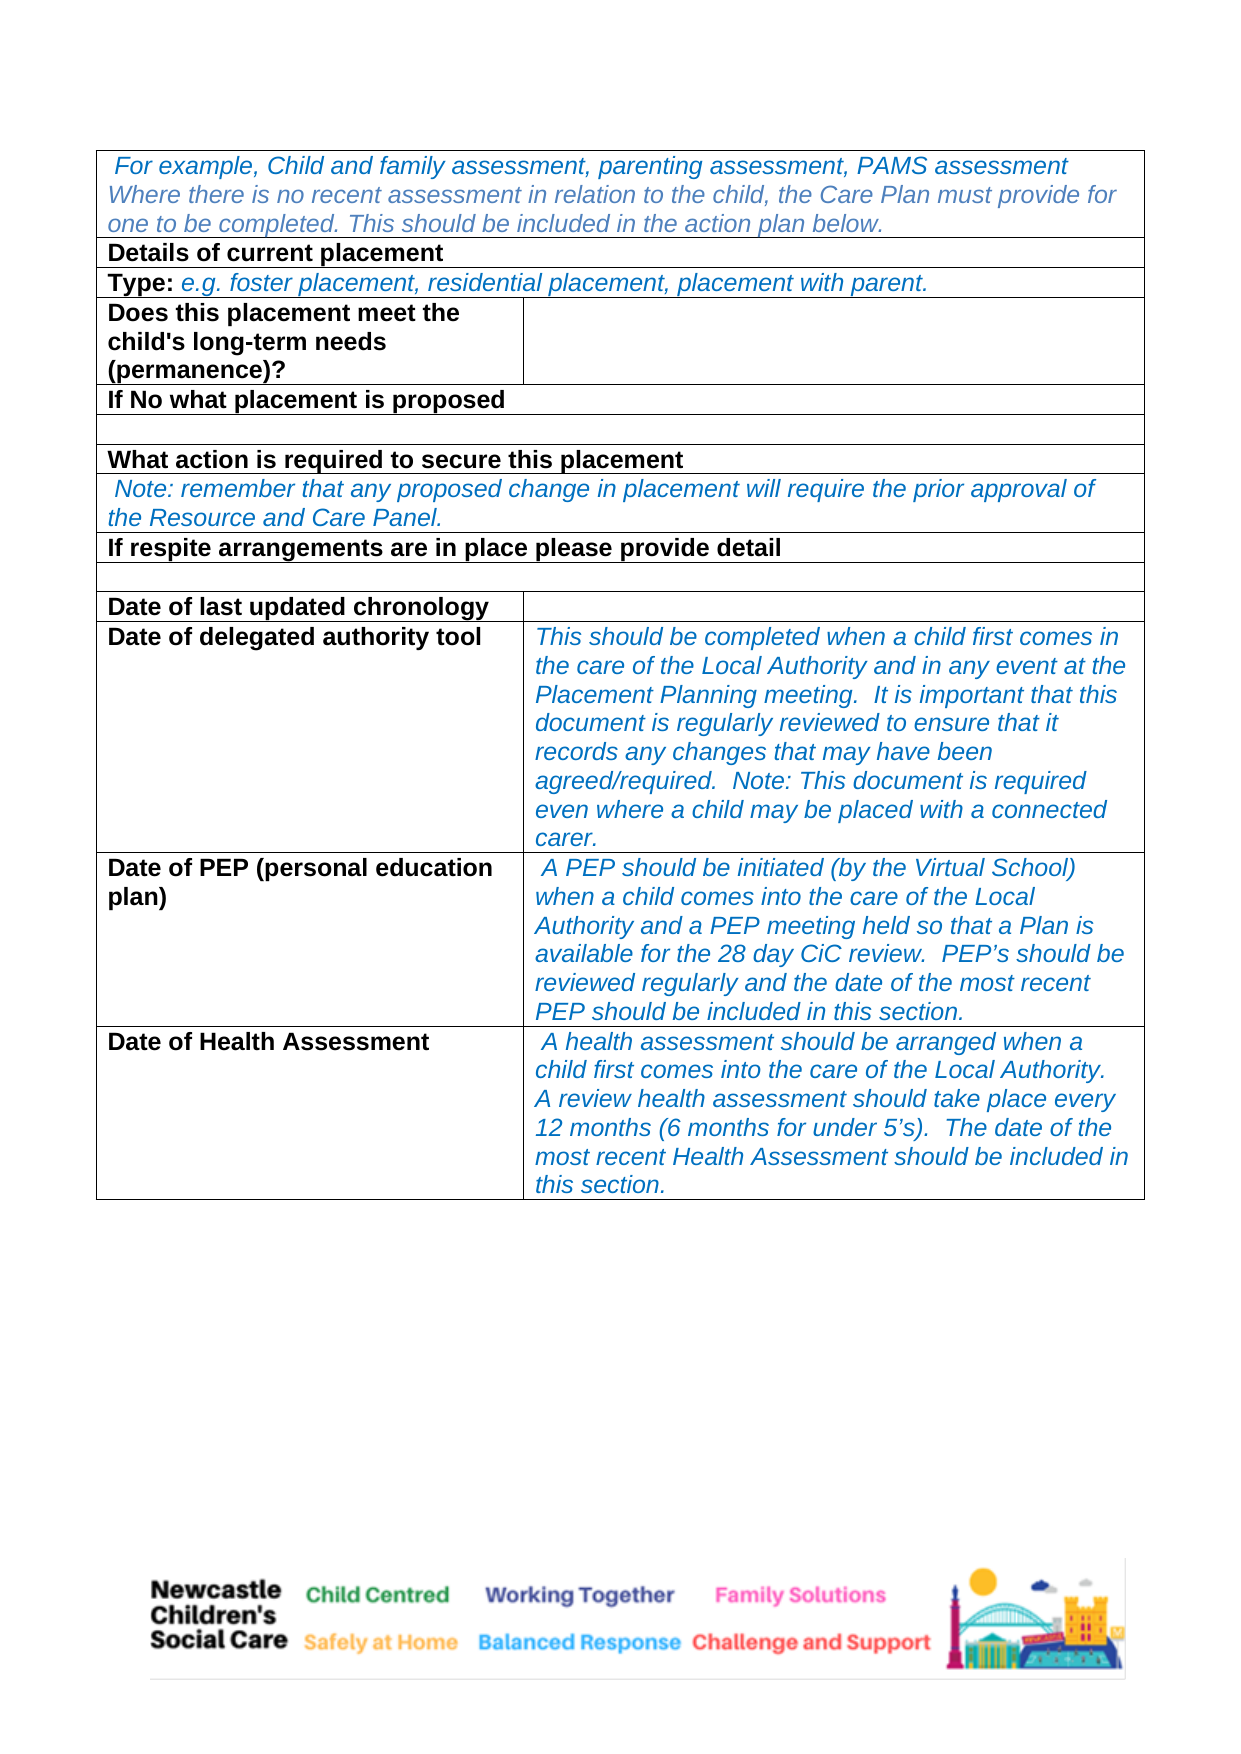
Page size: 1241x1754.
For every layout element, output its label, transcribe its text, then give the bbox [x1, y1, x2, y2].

table_cell A health assessment should be arranged when a child first comes into the care of the Local Authority. A review health assessment should take place every 12 months (6 months for under 5’s). The date of the most recent Health Assessment should be included in this section. [524, 1027, 1144, 1199]
table_cell If No what placement is proposed [97, 385, 1144, 414]
table_cell Does this placement meet the child's long-term needs (permanence)? [97, 298, 523, 384]
table_cell Date of delegated authority tool [97, 622, 523, 852]
table_cell What action is required to secure this placement [97, 445, 1144, 473]
table_cell Details of current placement [97, 238, 1144, 267]
table_cell [97, 563, 1144, 591]
table_cell Date of PEP (personal education plan) [97, 853, 523, 1026]
table_cell Type: e.g. foster placement, residential placement, placement with parent. [97, 268, 1144, 297]
table_cell [97, 415, 1144, 443]
table_cell This should be completed when a child first comes in the care of the Local Authority and in any event at the Placement Planning meeting. It is important that this document is regularly reviewed to ensure that it records any changes that may have been agreed/required. Note: This document is required even where a child may be placed with a connected carer. [524, 622, 1144, 852]
table_cell Date of Health Assessment [97, 1027, 523, 1199]
picture [150, 1558, 1127, 1681]
table_cell Note: remember that any proposed change in placement will require the prior approval of the Resource and Care Panel. [97, 474, 1144, 532]
table_cell For example, Child and family assessment, parenting assessment, PAMS assessment Where there is no recent assessment in relation to the child, the Care Plan must provide for one to be completed. This should be included in the action plan below. [97, 151, 1144, 237]
table_cell A PEP should be initiated (by the Virtual School) when a child comes into the care of the Local Authority and a PEP meeting held so that a Plan is available for the 28 day CiC review. PEP’s should be reviewed regularly and the date of the most recent PEP should be included in this section. [524, 853, 1144, 1026]
table_cell [524, 298, 1144, 384]
table_cell [524, 592, 1144, 621]
table_cell If respite arrangements are in place please provide detail [97, 533, 1144, 562]
table_cell Date of last updated chronology [97, 592, 523, 621]
